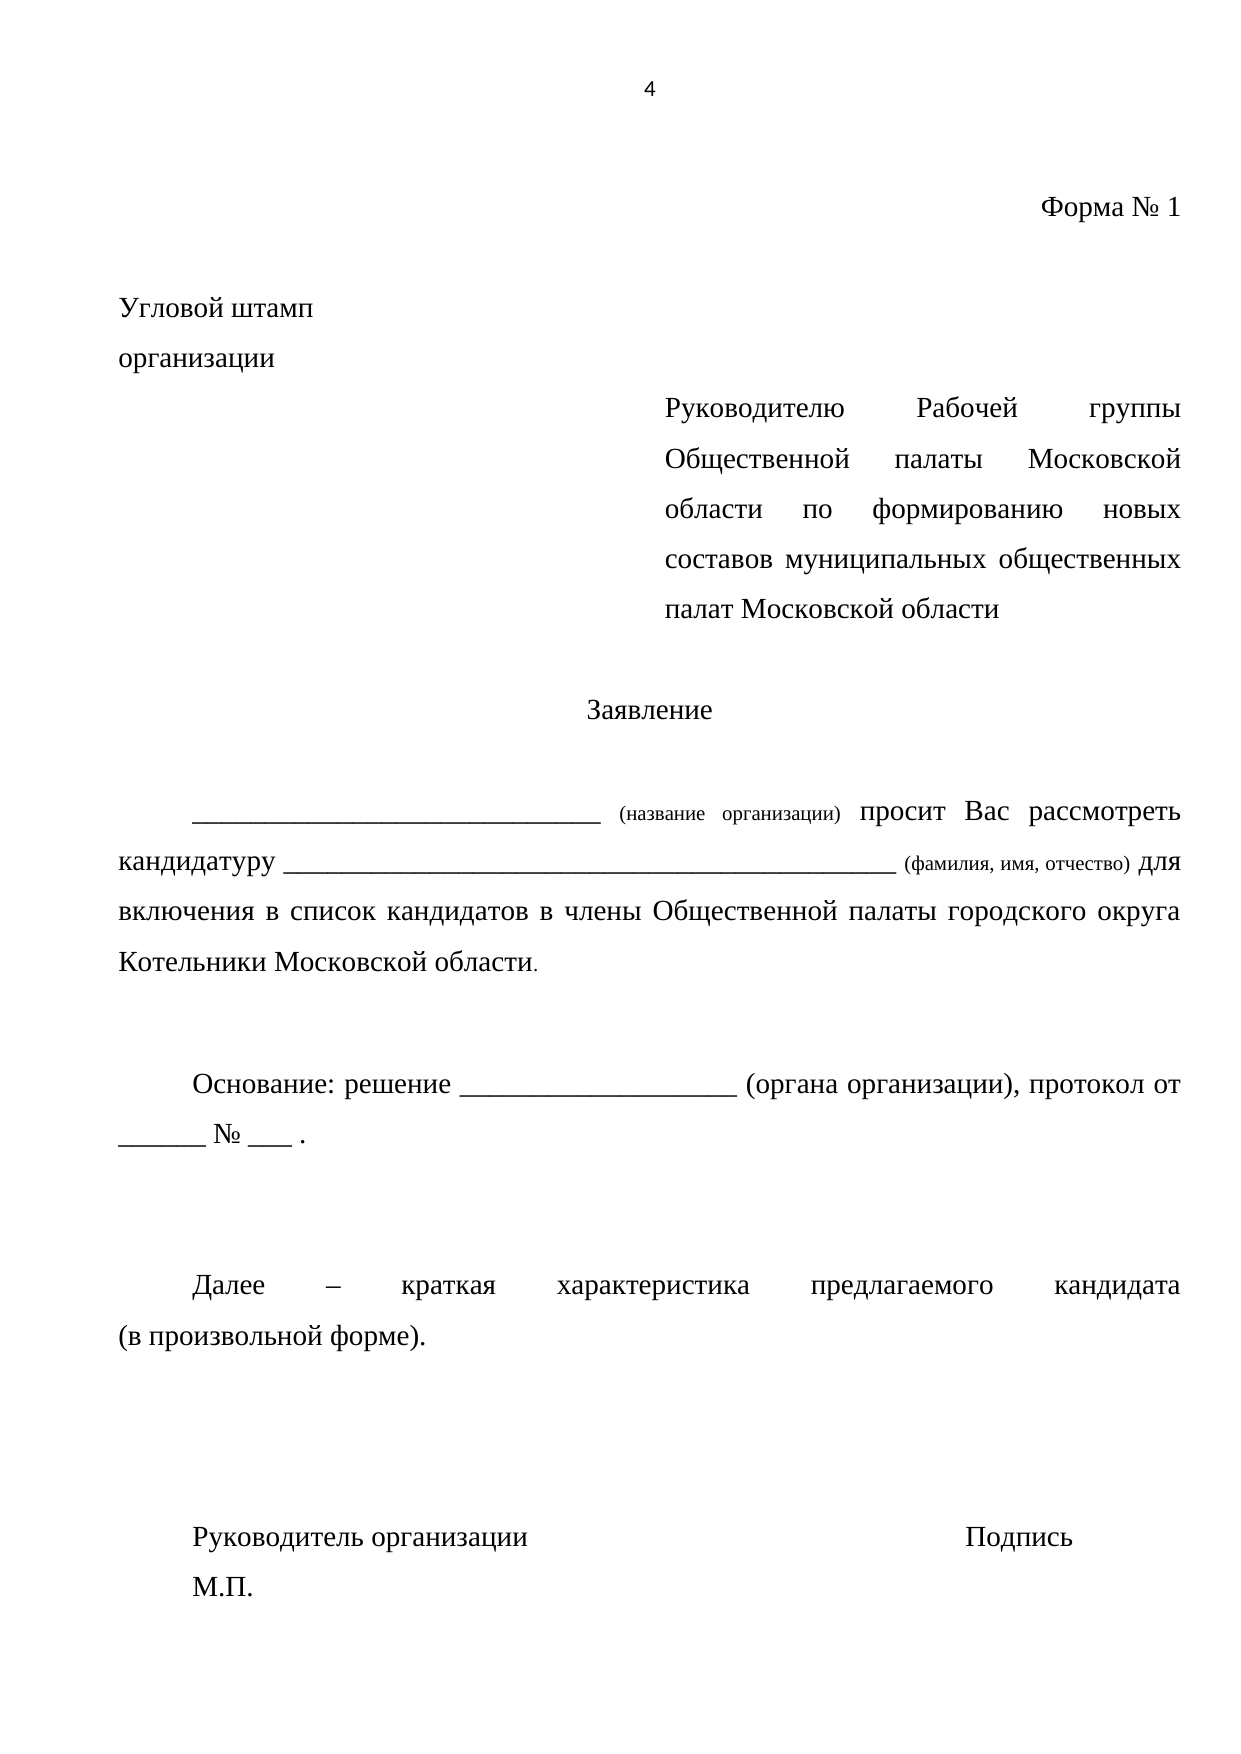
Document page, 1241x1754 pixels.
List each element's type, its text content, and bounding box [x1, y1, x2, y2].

text Далее – краткая характеристика предлагаемого кандидата (в произвольной форме). [118, 1267, 1181, 1351]
text М.П. [118, 1569, 1181, 1603]
text Форма № 1 [118, 189, 1181, 223]
text организации [118, 340, 1181, 374]
text Руководителю Рабочей группы Общественной палаты Московской области по формированию новых составов муниципальных общественных палат Московской области [664, 390, 1181, 625]
text Угловой штамп [118, 290, 1181, 323]
text Руководитель организации Подпись [118, 1519, 1181, 1553]
text Основание: решение ___________________ (органа организации), протокол от ______ № ___ . [118, 1066, 1181, 1150]
text Заявление [118, 692, 1181, 726]
text ____________________________ (название организации) просит Вас рассмотреть кандидатуру __________________________________________ (фамилия, имя, отчество) для включения в список кандидатов в члены Общественной палаты городского округа Котельники Московской области. [118, 793, 1181, 977]
